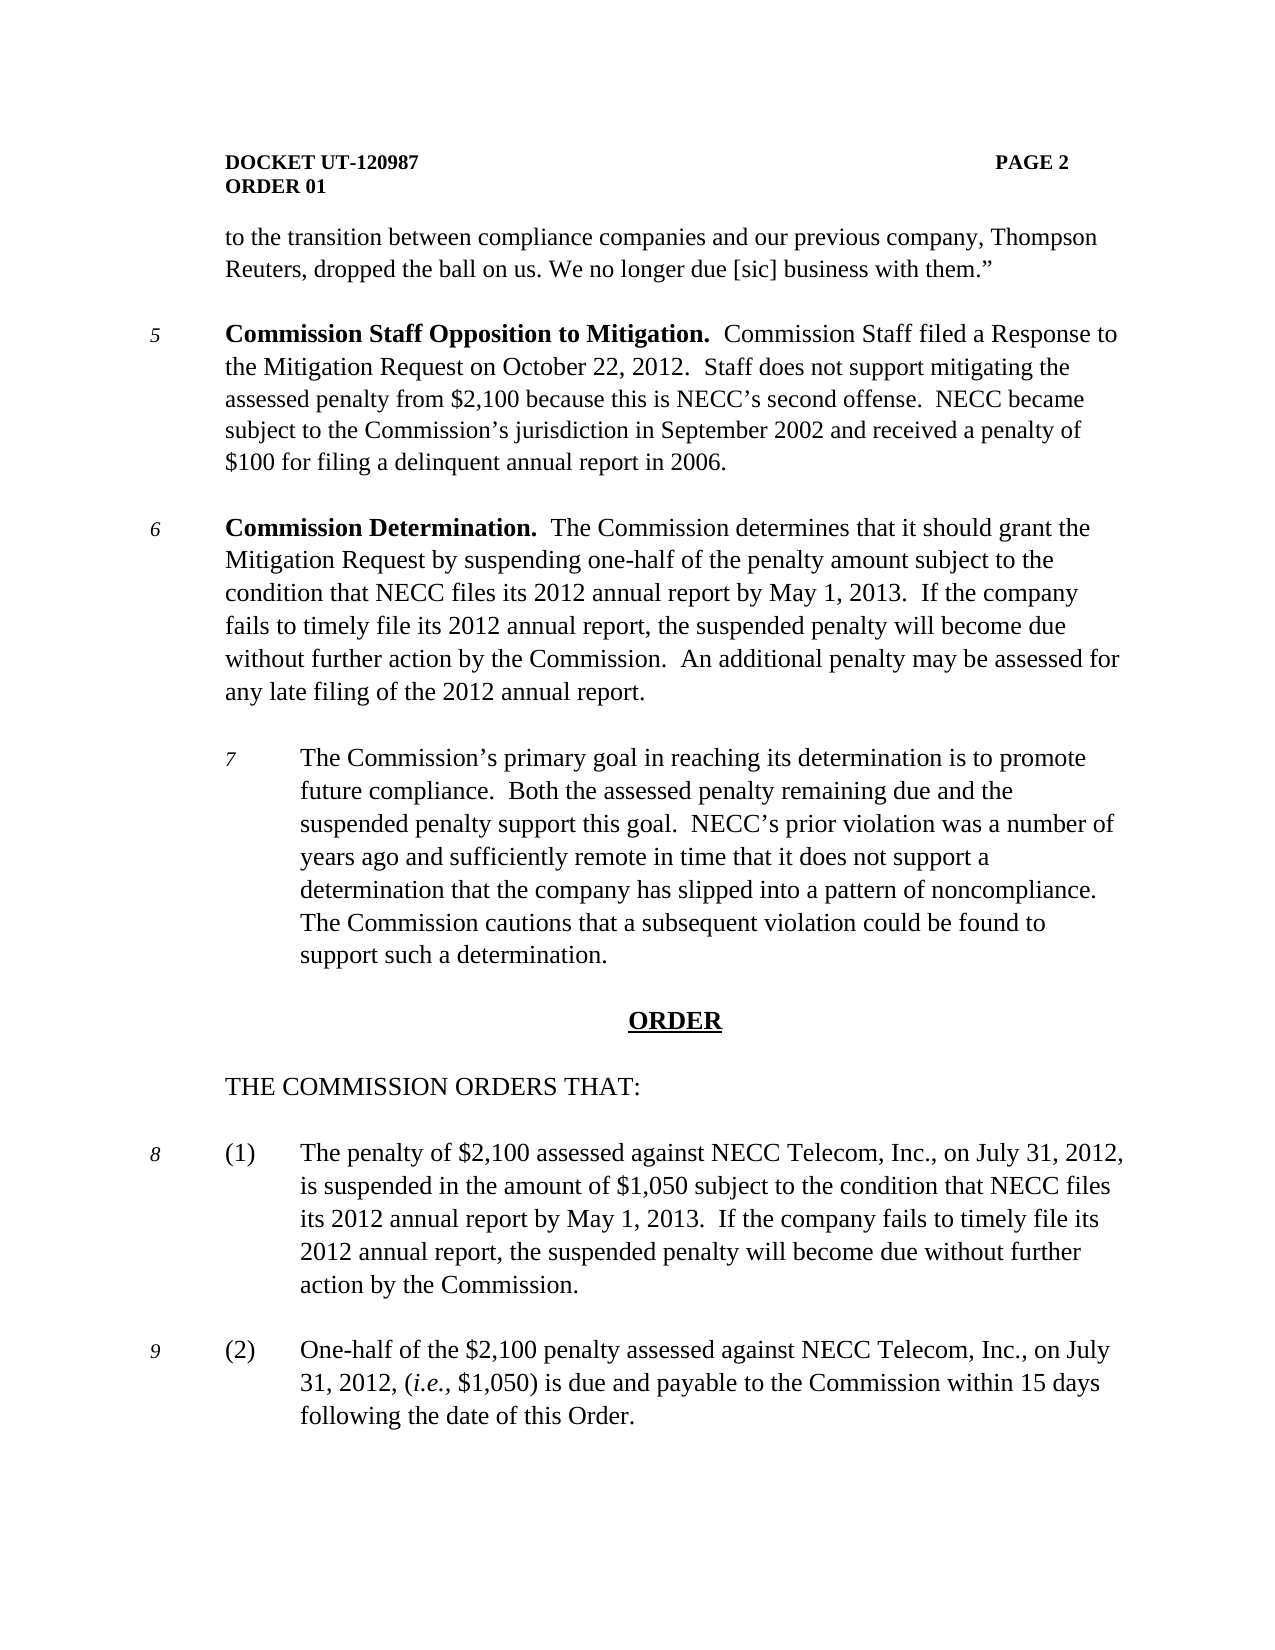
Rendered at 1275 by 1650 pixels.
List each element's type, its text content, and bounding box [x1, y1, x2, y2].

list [150, 222, 1125, 282]
list Commission Staff Opposition to Mitigation. Commission Staff filed a Response to the Mitigation Request on October 22, 2012. Staff does not support mitigating the assessed penalty from because this is NECC’s second offense. NECC became subject to the Commission’s jurisdiction in September 2002 and received a penalty of $100 for filing a delinquent annual report in 2006. [150, 318, 1125, 476]
list The Commission’s primary goal in reaching its determination is to promote future compliance. Both the assessed penalty remaining due and the suspended penalty support this goal. NECC’s prior violation was a number of years ago and sufficiently remote in time that it does not support a determination that the company has slipped into a pattern of noncompliance. The Commission cautions that a subsequent violation could be found to support such a determination. [225, 742, 1125, 969]
text THE COMMISSION ORDERS THAT: [225, 1071, 1125, 1101]
text ORDER [225, 1005, 1125, 1035]
list Commission Determination. The Commission determines that it should grant the Mitigation Request by suspending one-half of the penalty amount subject to the condition that NECC files its 2012 annual report by May 1, 2013. If the company fails to timely file its 2012 annual report, the suspended penalty will become due without further action by the Commission. An additional penalty may be assessed for any late filing of the 2012 annual report. [150, 512, 1125, 706]
list (2) One-half of the $2,100 penalty assessed against NECC Telecom, Inc., on July 31, 2012, (i.e., $1,050) is due and payable to the Commission within 15 days following the date of this Order. [150, 1334, 1125, 1430]
list (1) The penalty of $2,100 assessed against NECC Telecom, Inc., on July 31, 2012, is suspended in the amount of $1,050 subject to the condition that NECC files its 2012 annual report by May 1, 2013. If the company fails to timely file its 2012 annual report, the suspended penalty will become due without further action by the Commission. [150, 1137, 1125, 1299]
